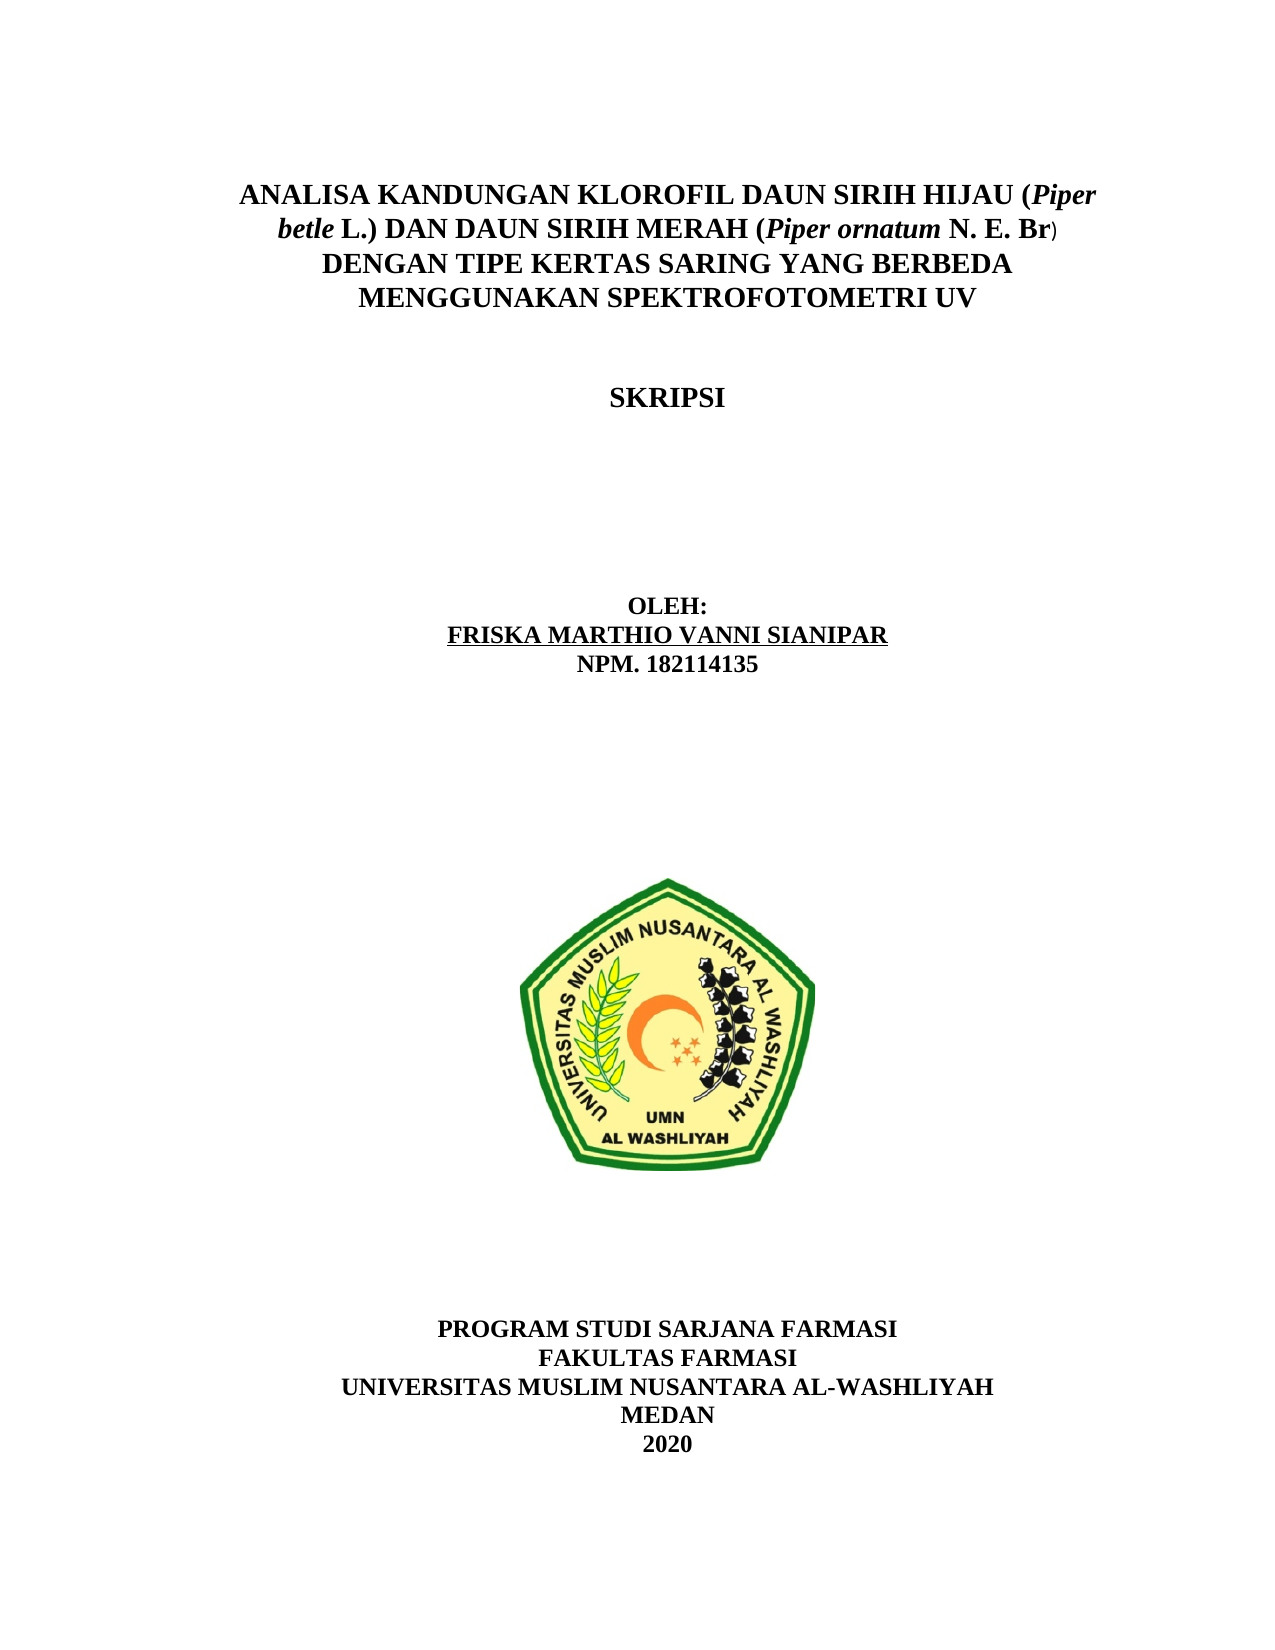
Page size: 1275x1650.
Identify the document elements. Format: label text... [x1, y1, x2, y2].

text UNIVERSITAS MUSLIM NUSANTARA AL-WASHLIYAH [237, 1372, 1098, 1400]
text ANALISA KANDUNGAN KLOROFIL DAUN SIRIH HIJAU (Piper betle L.) DAN DAUN SIRIH MERAH (Piper ornatum N. E. Br) DENGAN TIPE KERTAS SARING YANG BERBEDA MENGGUNAKAN SPEKTROFOTOMETRI UV [237, 177, 1098, 313]
text NPM. 182114135 [237, 649, 1098, 677]
picture [519, 878, 816, 1171]
text FRISKA MARTHIO VANNI SIANIPAR [237, 620, 1098, 649]
text OLEH: [237, 591, 1098, 620]
text MEDAN [237, 1400, 1098, 1429]
text SKRIPSI [237, 380, 1098, 414]
text PROGRAM STUDI SARJANA FARMASI [237, 1314, 1098, 1343]
text FAKULTAS FARMASI [237, 1343, 1098, 1372]
text 2020 [237, 1429, 1098, 1458]
